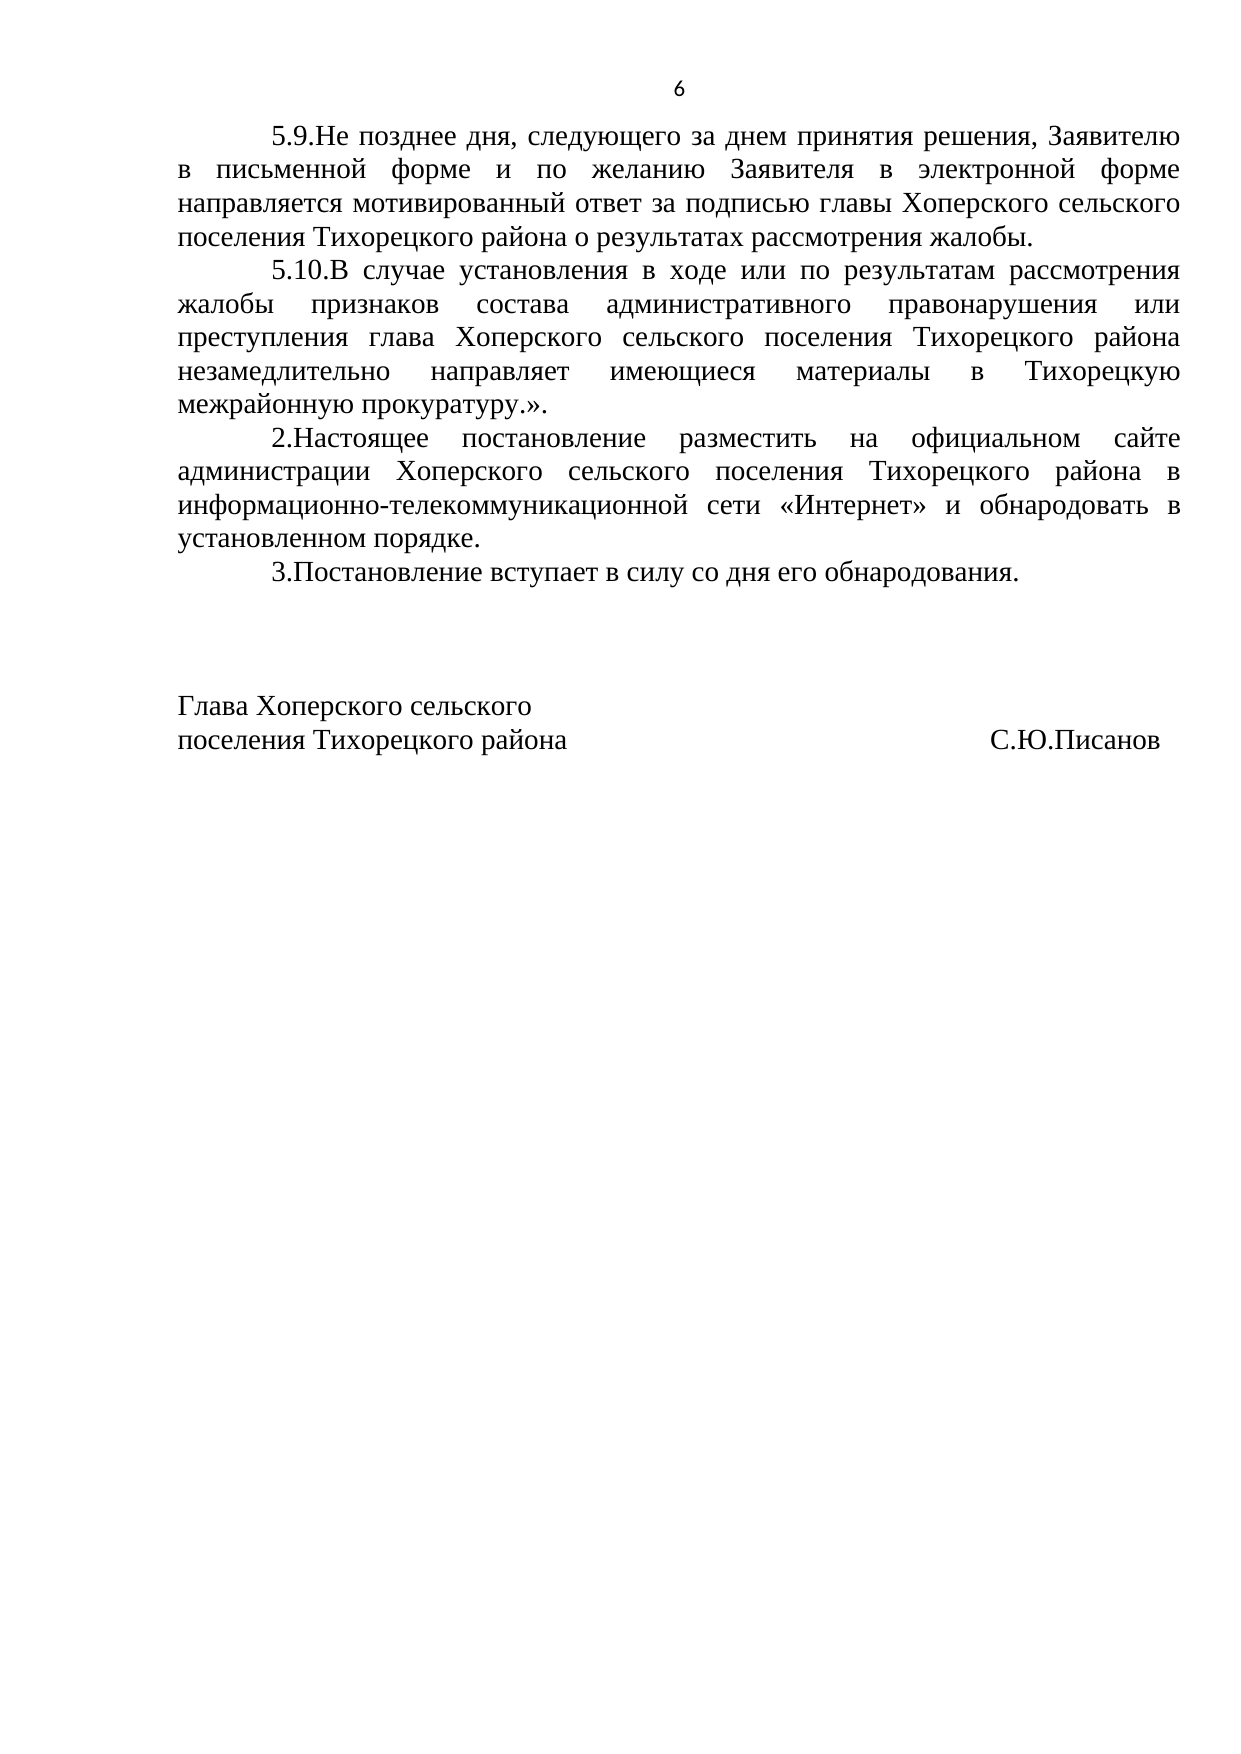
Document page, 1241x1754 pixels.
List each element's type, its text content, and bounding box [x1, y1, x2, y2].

text 5.9.Не позднее дня, следующего за днем принятия решения, Заявителю в письменной форме и по желанию Заявителя в электронной форме направляется мотивированный ответ за подписью главы Хоперского сельского поселения Тихорецкого района о результатах рассмотрения жалобы. [177, 118, 1181, 252]
text Глава Хоперского сельского [177, 688, 1181, 722]
text поселения Тихорецкого района С.Ю.Писанов [177, 722, 1181, 755]
text 3.Постановление вступает в силу со дня его обнародования. [177, 554, 1181, 588]
text 5.10.В случае установления в ходе или по результатам рассмотрения жалобы признаков состава административного правонарушения или преступления глава Хоперского сельского поселения Тихорецкого района незамедлительно направляет имеющиеся материалы в Тихорецкую межрайонную прокуратуру.». [177, 252, 1181, 420]
text 2.Настоящее постановление разместить на официальном сайте администрации Хоперского сельского поселения Тихорецкого района в информационно-телекоммуникационной сети «Интернет» и обнародовать в установленном порядке. [177, 420, 1181, 554]
